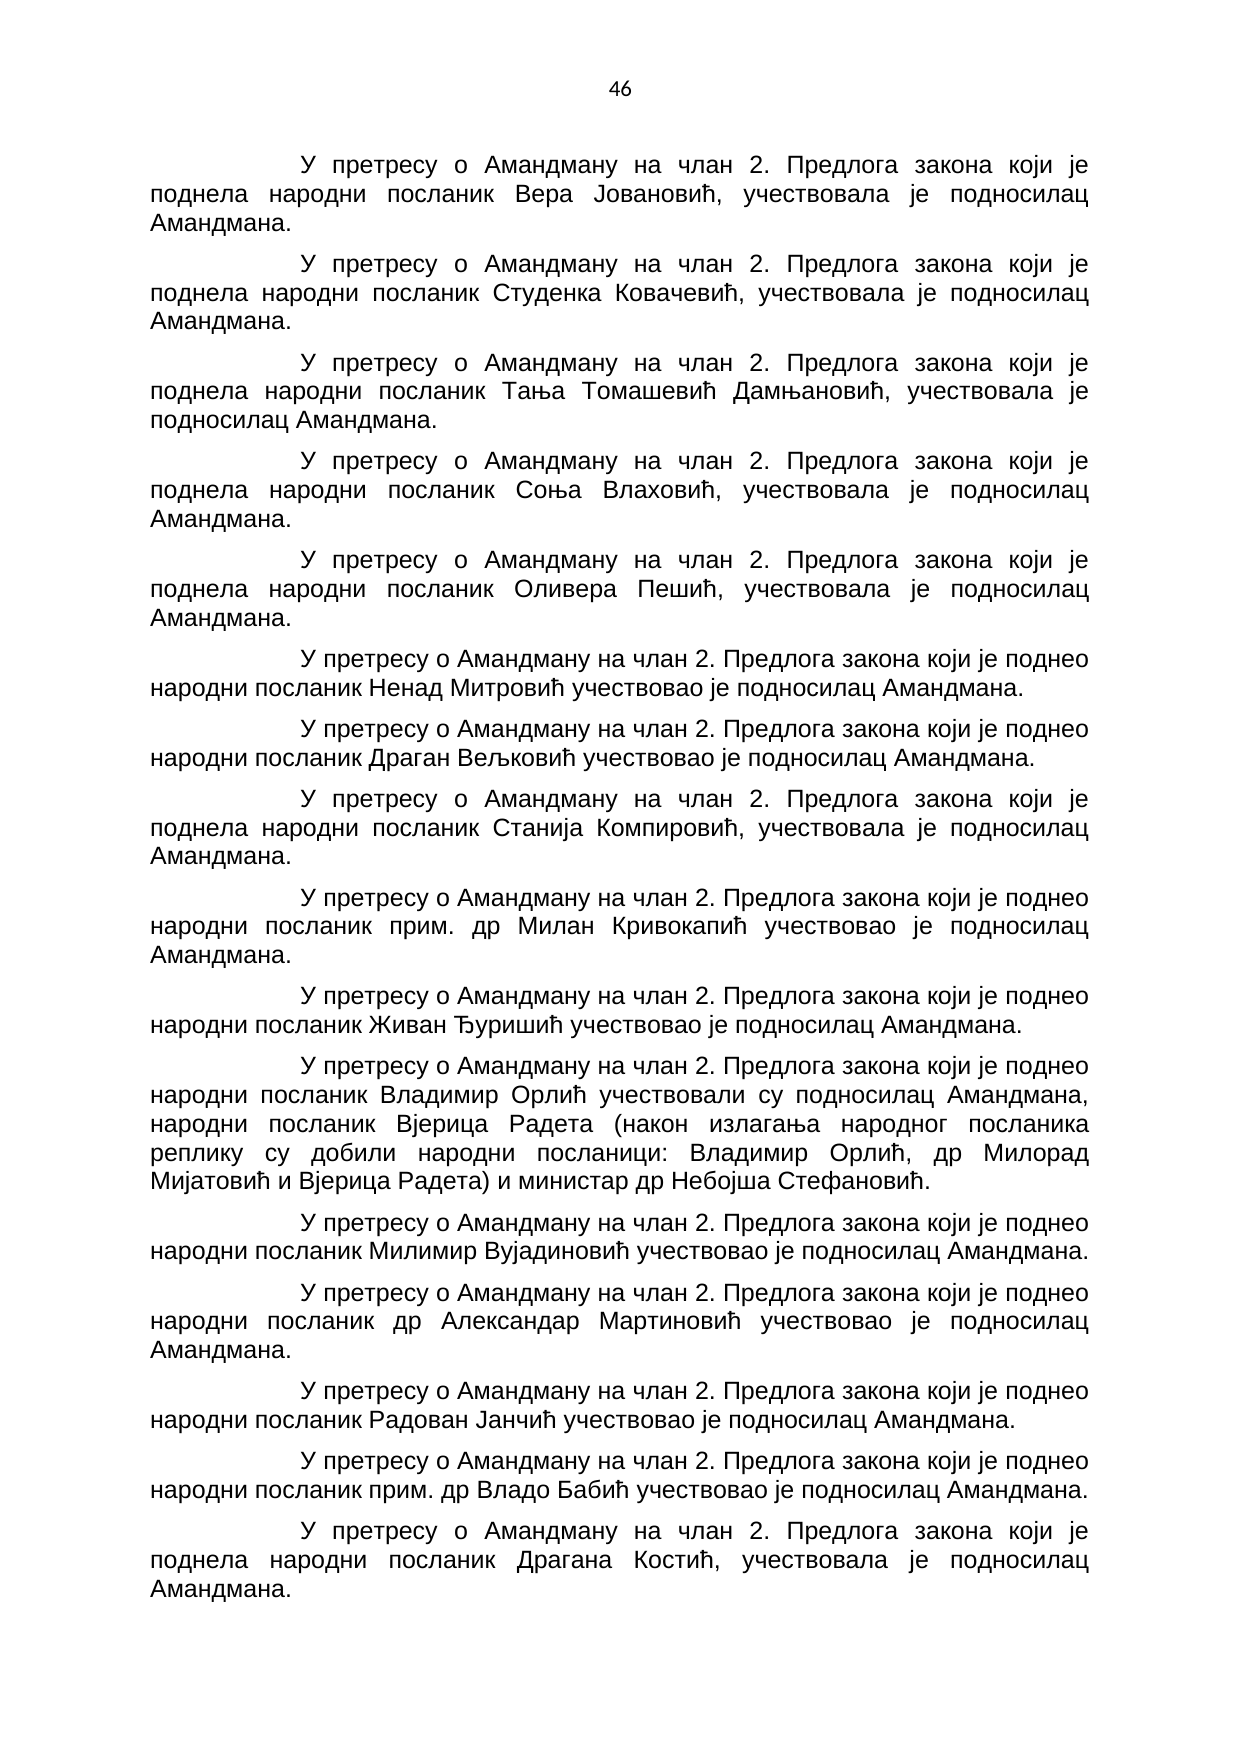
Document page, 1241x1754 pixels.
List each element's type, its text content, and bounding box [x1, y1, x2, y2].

text У претресу о Амандману на члан 2. Предлога закона који је поднела народни посланик Оливера Пешић, учествовала је подносилац Амандмана. [150, 545, 1090, 631]
text У претресу о Амандману на члан 2. Предлога закона који је поднела народни посланик Станија Компировић, учествовала је подносилац Амандмана. [150, 784, 1090, 870]
text У претресу о Амандману на члан 2. Предлога закона који је поднела народни посланик Тања Томашевић Дамњановић, учествовала је подносилац Амандмана. [150, 347, 1090, 434]
text У претресу о Амандману на члан 2. Предлога закона који је поднео народни посланик Радован Јанчић учествовао је подносилац Амандмана. [150, 1376, 1090, 1434]
text У претресу о Амандману на члан 2. Предлога закона који је поднео народни посланик Ненад Митровић учествовао је подносилац Амандмана. [150, 644, 1090, 701]
text У претресу о Амандману на члан 2. Предлога закона који је поднела народни посланик Соња Влаховић, учествовала је подносилац Амандмана. [150, 446, 1090, 532]
text У претресу о Амандману на члан 2. Предлога закона који је поднео народни посланик прим. др Милан Кривокапић учествовао је подносилац Амандмана. [150, 882, 1090, 969]
text У претресу о Амандману на члан 2. Предлога закона који је поднео народни посланик Живан Ђуришић учествовао је подносилац Амандмана. [150, 981, 1090, 1039]
text У претресу о Амандману на члан 2. Предлога закона који је поднела народни посланик Вера Јовановић, учествовала је подносилац Амандмана. [150, 150, 1090, 236]
text У претресу о Амандману на члан 2. Предлога закона који је поднео народни посланик др Александар Мартиновић учествовао је подносилац Амандмана. [150, 1277, 1090, 1364]
text У претресу о Амандману на члан 2. Предлога закона који је поднела народни посланик Драгана Костић, учествовала је подносилац Амандмана. [150, 1516, 1090, 1602]
text У претресу о Амандману на члан 2. Предлога закона који је поднео народни посланик Драган Вељковић учествовао је подносилац Амандмана. [150, 714, 1090, 771]
text У претресу о Амандману на члан 2. Предлога закона који је поднео народни посланик Милимир Вујадиновић учествовао је подносилац Амандмана. [150, 1207, 1090, 1265]
text У претресу о Амандману на члан 2. Предлога закона који је поднео народни посланик прим. др Владо Бабић учествовао је подносилац Амандмана. [150, 1446, 1090, 1504]
text У претресу о Амандману на члан 2. Предлога закона који је поднела народни посланик Студенка Ковачевић, учествовала је подносилац Амандмана. [150, 249, 1090, 335]
text У претресу о Амандману на члан 2. Предлога закона који је поднео народни посланик Владимир Орлић учествовали су подносилац Амандмана, народни посланик Вјерица Радета (након излагања народног посланика реплику су добили народни посланици: Владимир Орлић, др Милорад Мијатовић и Вјерица Радета) и министар др Небојша Стефановић. [150, 1051, 1090, 1195]
